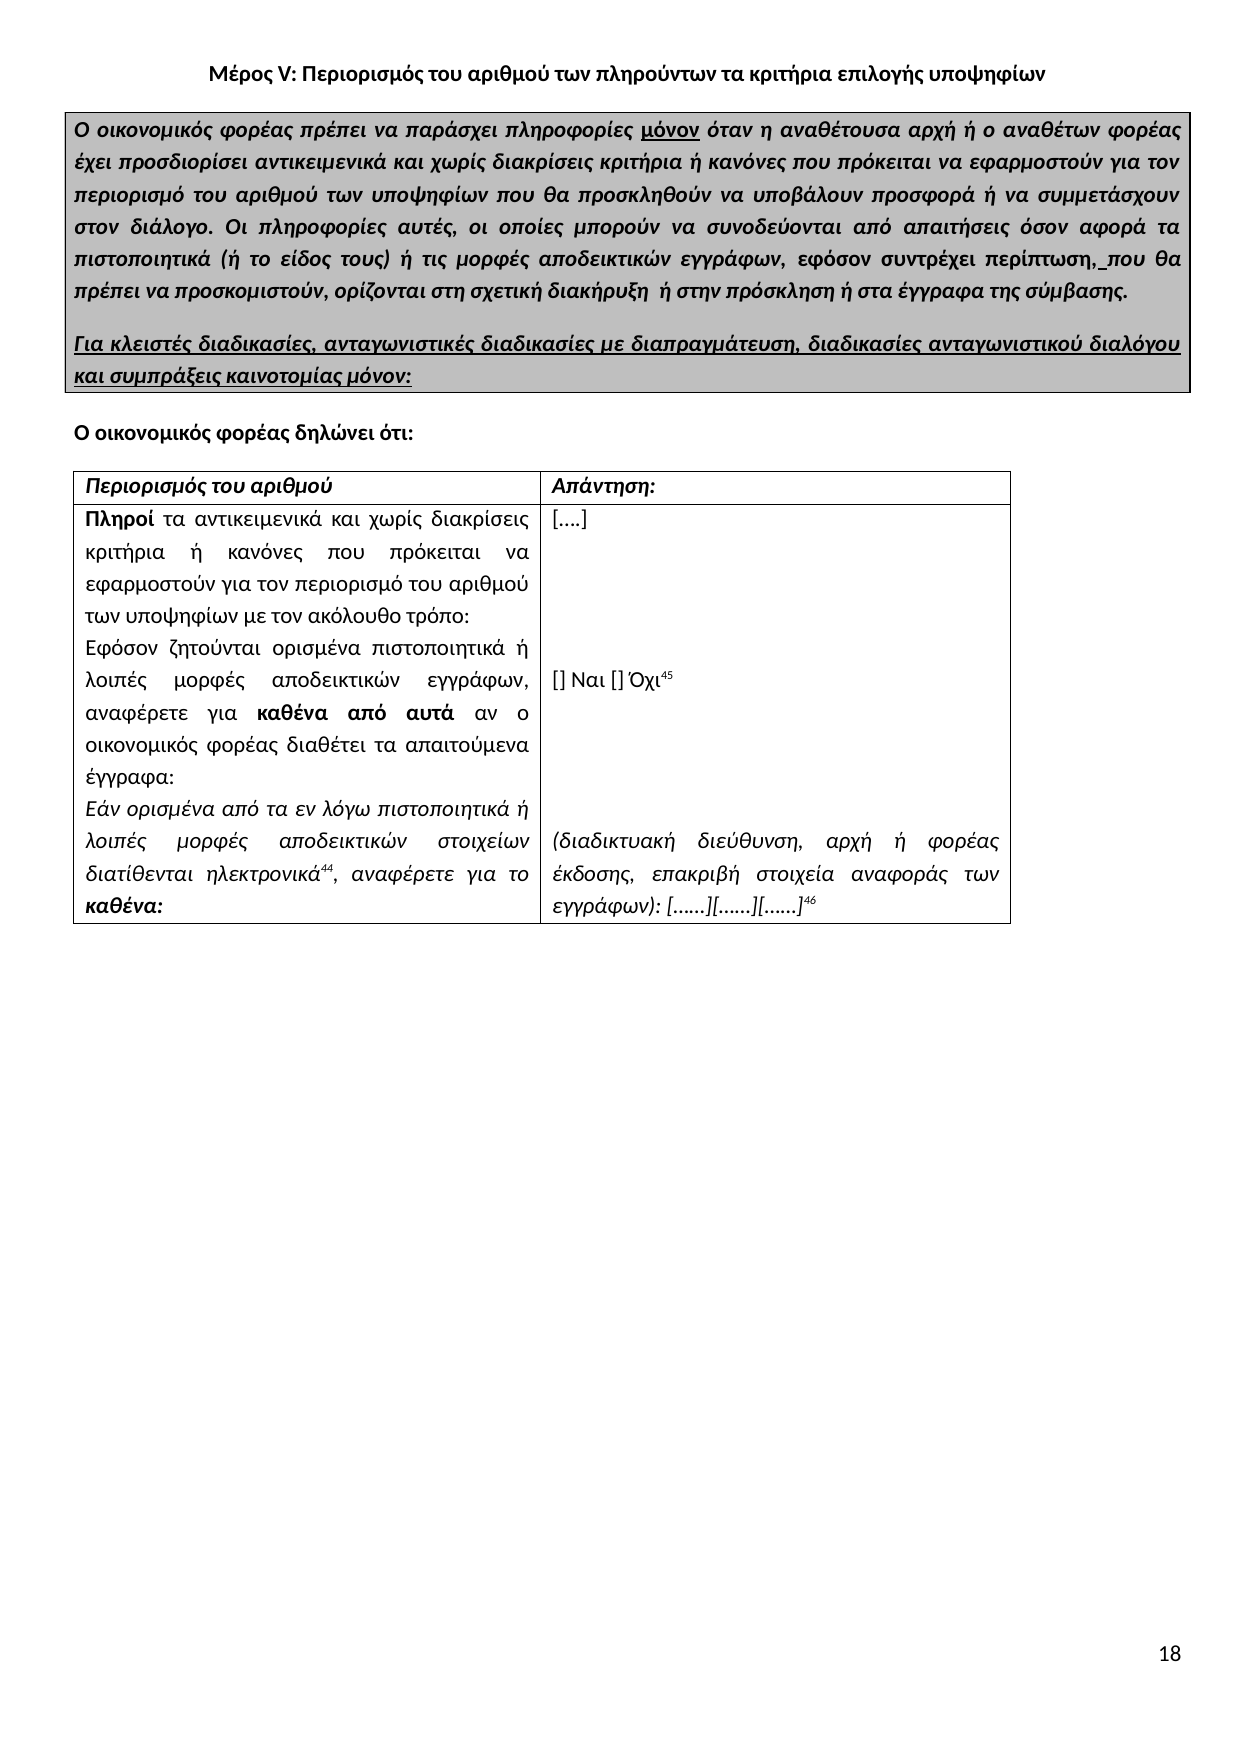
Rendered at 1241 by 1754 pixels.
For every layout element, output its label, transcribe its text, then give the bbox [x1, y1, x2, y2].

text Μέρος V: Περιορισμός του αριθμού των πληρούντων τα κριτήρια επιλογής υποψηφίων [74, 59, 1181, 87]
table_cell Πληροί τα αντικειμενικά και χωρίς διακρίσεις κριτήρια ή κανόνες που πρόκειται να εφαρμοστούν για τον περιορισμό του αριθμού των υποψηφίων με τον ακόλουθο τρόπο: Εφόσον ζητούνται ορισμένα πιστοποιητικά ή λοιπές μορφές αποδεικτικών εγγράφων, αναφέρετε για καθένα από αυτά αν ο οικονομικός φορέας διαθέτει τα απαιτούμενα έγγραφα: Εάν ορισμένα από τα εν λόγω πιστοποιητικά ή λοιπές μορφές αποδεικτικών στοιχείων διατίθενται ηλεκτρονικά, αναφέρετε για το καθένα: [74, 505, 540, 923]
text Ο οικονομικός φορέας πρέπει να παράσχει πληροφορίες μόνον όταν η αναθέτουσα αρχή ή ο αναθέτων φορέας έχει προσδιορίσει αντικειμενικά και χωρίς διακρίσεις κριτήρια ή κανόνες που πρόκειται να εφαρμοστούν για τον περιορισμό του αριθμού των υποψηφίων που θα προσκληθούν να υποβάλουν προσφορά ή να συμμετάσχουν στον διάλογο. Οι πληροφορίες αυτές, οι οποίες μπορούν να συνοδεύονται από απαιτήσεις όσον αφορά τα πιστοποιητικά (ή το είδος τους) ή τις μορφές αποδεικτικών εγγράφων, εφόσον συντρέχει περίπτωση, που θα πρέπει να προσκομιστούν, ορίζονται στη σχετική διακήρυξη ή στην πρόσκληση ή στα έγγραφα της σύμβασης. [66, 113, 1189, 304]
text Για κλειστές διαδικασίες, ανταγωνιστικές διαδικασίες με διαπραγμάτευση, διαδικασίες ανταγωνιστικού διαλόγου και συμπράξεις καινοτομίας μόνον: [66, 326, 1189, 392]
text Ο οικονομικός φορέας δηλώνει ότι: [74, 418, 1181, 446]
table_header Περιορισμός του αριθμού [74, 472, 540, 503]
table_header Απάντηση: [541, 472, 1010, 503]
table_cell [….] [] Ναι [] Όχι (διαδικτυακή διεύθυνση, αρχή ή φορέας έκδοσης, επακριβή στοιχεία αναφοράς των εγγράφων): [……][……][……] [541, 505, 1010, 923]
